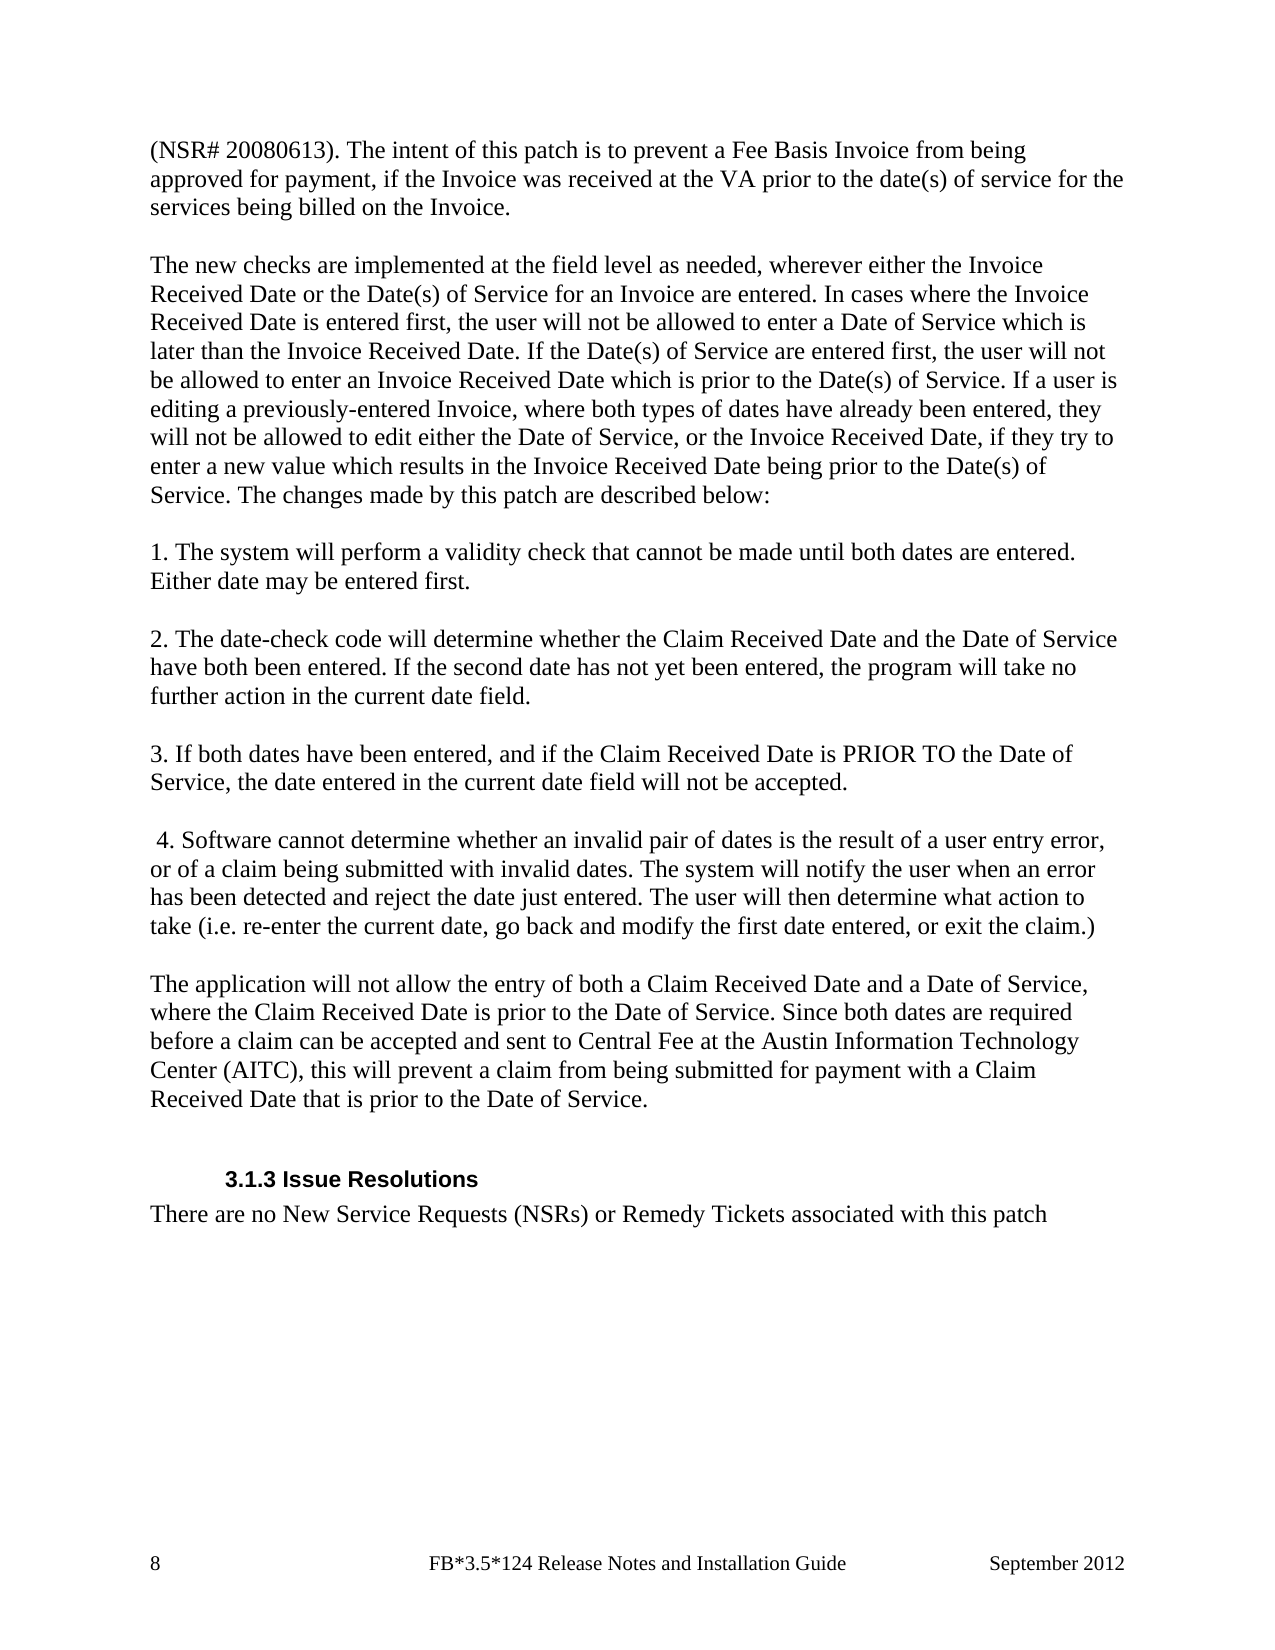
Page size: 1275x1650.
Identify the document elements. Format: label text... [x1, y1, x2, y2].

text 3. If both dates have been entered, and if the Claim Received Date is PRIOR TO the Date of Service, the date entered in the current date field will not be accepted. [150, 739, 1125, 796]
subtitle 3.1.3 Issue Resolutions [225, 1166, 1125, 1193]
text 2. The date-check code will determine whether the Claim Received Date and the Date of Service have both been entered. If the second date has not yet been entered, the program will take no further action in the current date field. [150, 624, 1125, 710]
text 1. The system will perform a validity check that cannot be made until both dates are entered. Either date may be entered first. [150, 537, 1125, 595]
text 4. Software cannot determine whether an invalid pair of dates is the result of a user entry error, or of a claim being submitted with invalid dates. The system will notify the user when an error has been detected and reject the date just entered. The user will then determine what action to take (i.e. re-enter the current date, go back and modify the first date entered, or exit the claim.) [150, 825, 1125, 940]
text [150, 135, 1125, 221]
text The application will not allow the entry of both a Claim Received Date and a Date of Service, where the Claim Received Date is prior to the Date of Service. Since both dates are required before a claim can be accepted and sent to Central Fee at the Austin Information Technology Center (AITC), this will prevent a claim from being submitted for payment with a Claim Received Date that is prior to the Date of Service. [150, 969, 1125, 1112]
text There are no New Service Requests (NSRs) or Remedy Tickets associated with this patch [150, 1199, 1125, 1228]
text The new checks are implemented at the field level as needed, wherever either the Invoice Received Date or the Date(s) of Service for an Invoice are entered. In cases where the Invoice Received Date is entered first, the user will not be allowed to enter a Date of Service which is later than the Invoice Received Date. If the Date(s) of Service are entered first, the user will not be allowed to enter an Invoice Received Date which is prior to the Date(s) of Service. If a user is editing a previously-entered Invoice, where both types of dates have already been entered, they will not be allowed to edit either the Date of Service, or the Invoice Received Date, if they try to enter a new value which results in the Invoice Received Date being prior to the Date(s) of Service. The changes made by this patch are described below: [150, 250, 1125, 509]
